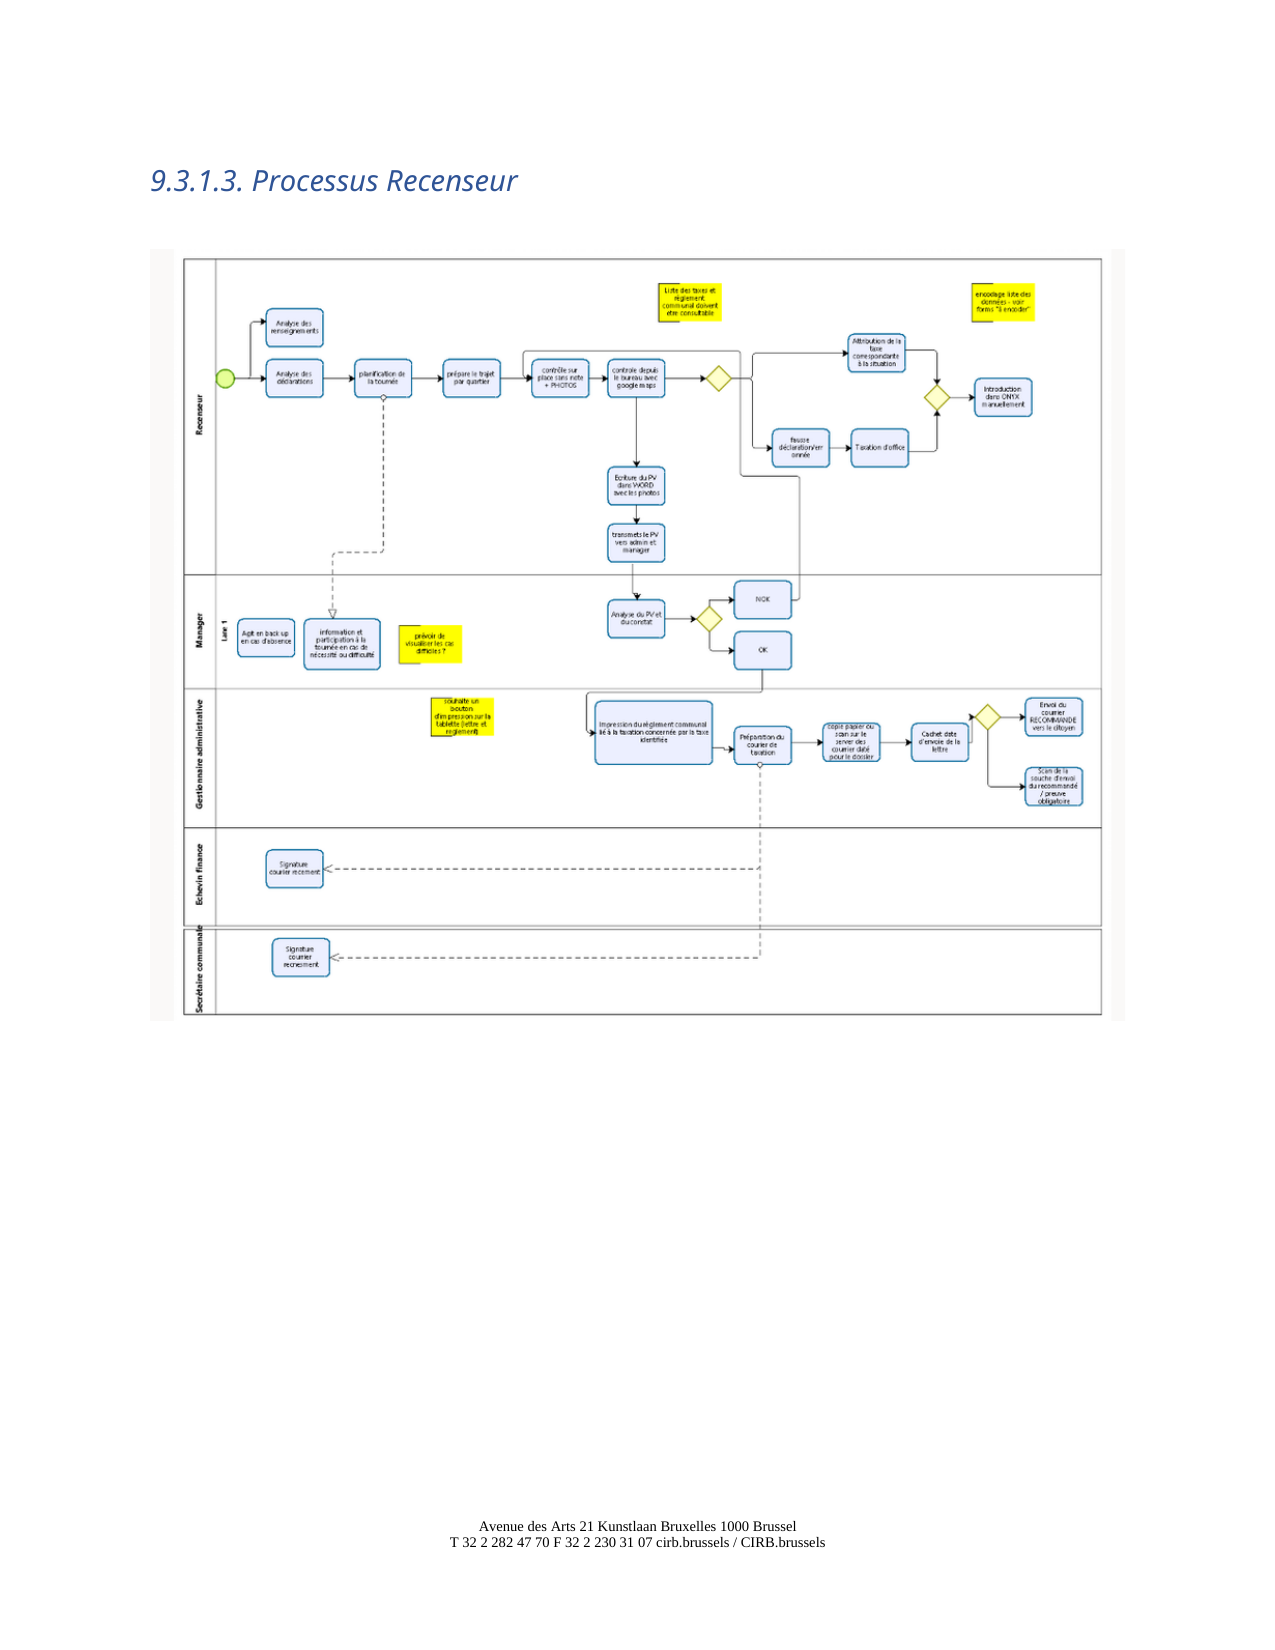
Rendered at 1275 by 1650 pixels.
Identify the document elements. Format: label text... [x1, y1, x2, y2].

subtitle 9.3.1.3. Processus Recenseur [150, 160, 1125, 200]
picture [150, 249, 1125, 1021]
